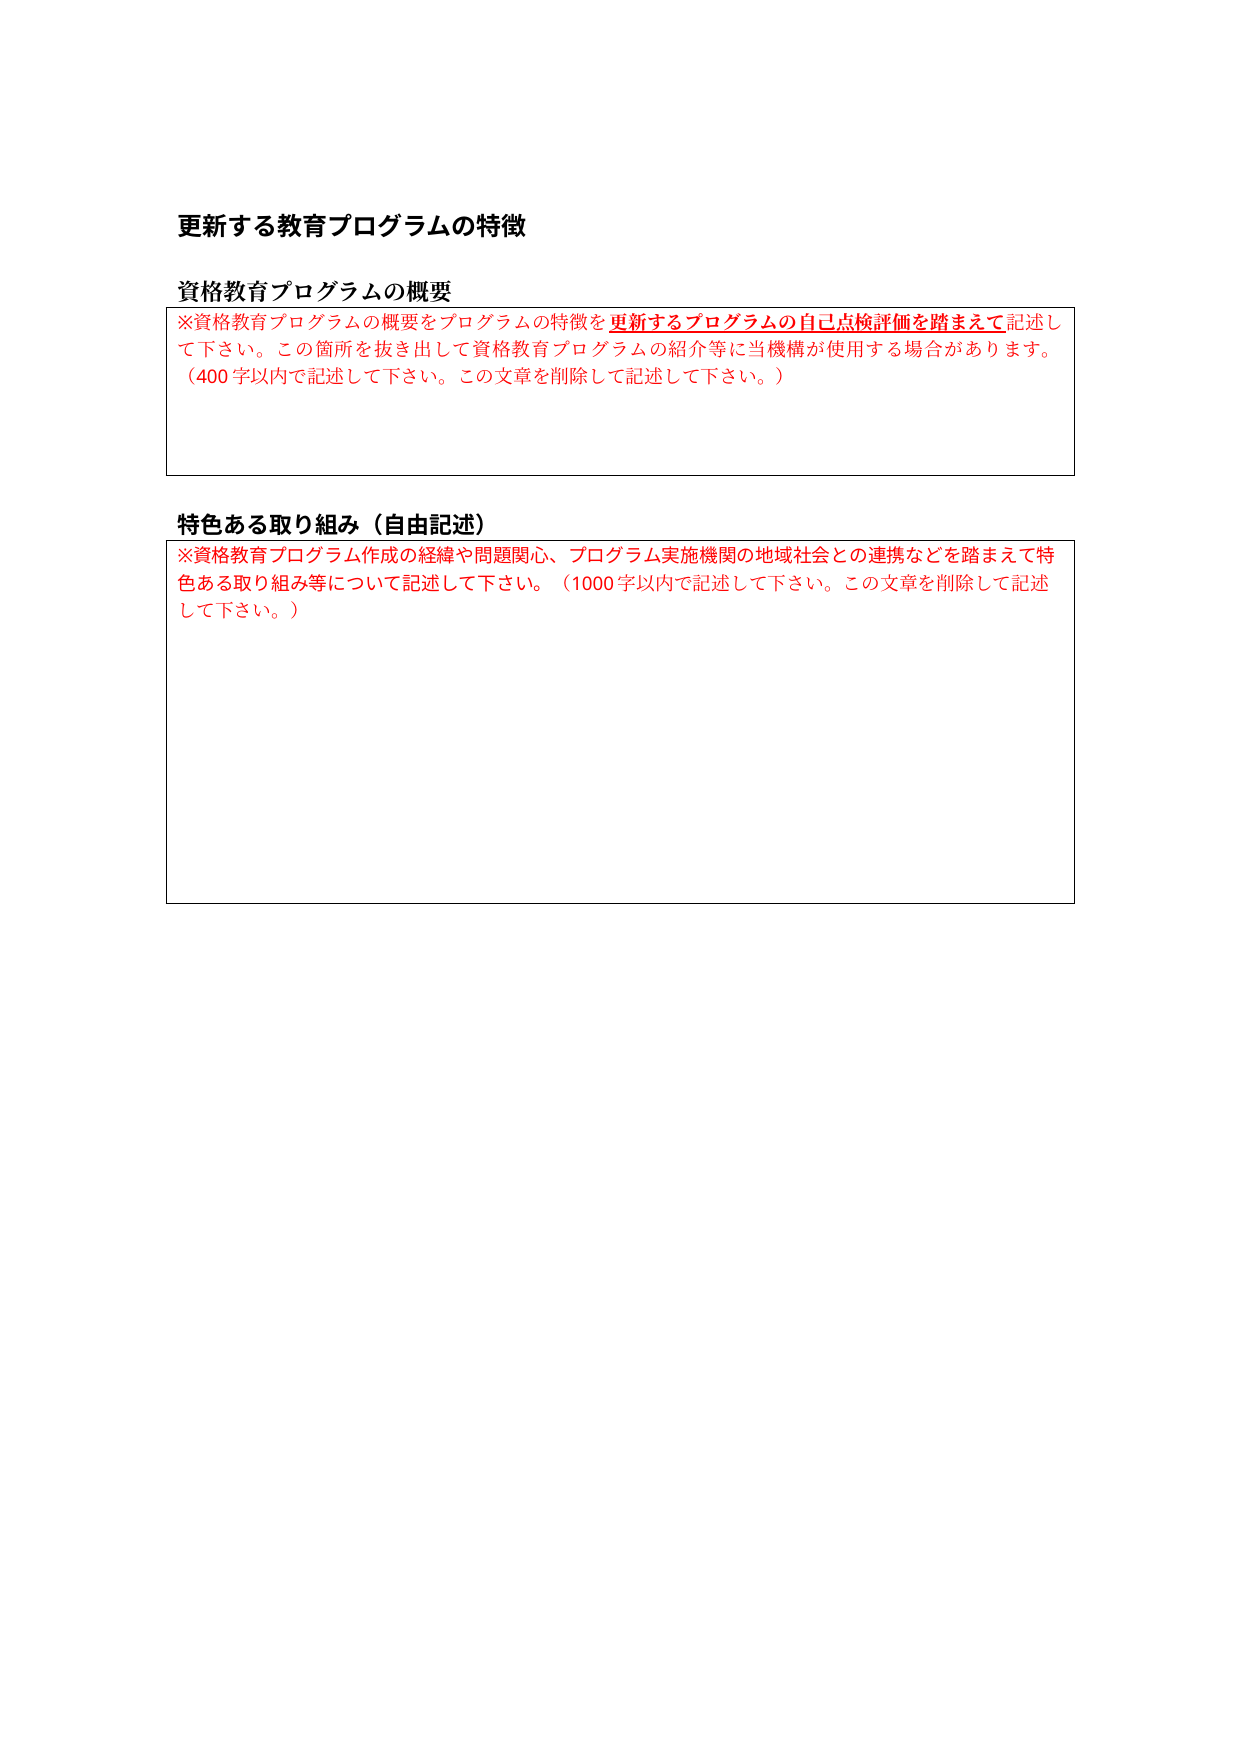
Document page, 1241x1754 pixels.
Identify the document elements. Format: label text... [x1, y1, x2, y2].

text 更新する教育プログラムの特徴 [177, 207, 1063, 243]
table_header ※資格教育プログラム作成の経緯や問題関心、プログラム実施機関の地域社会との連携などを踏まえて特色ある取り組み等について記述して下さい。（1000字以内で記述して下さい。この文章を削除して記述して下さい。） [167, 541, 1074, 903]
table_header ※資格教育プログラムの概要をプログラムの特徴を更新するプログラムの自己点検評価を踏まえて記述して下さい。この箇所を抜き出して資格教育プログラムの紹介等に当機構が使用する場合があります。（400字以内で記述して下さい。この文章を削除して記述して下さい。） [167, 308, 1074, 474]
text 資格教育プログラムの概要 [177, 274, 1063, 307]
text 特色ある取り組み（自由記述） [177, 507, 1063, 540]
